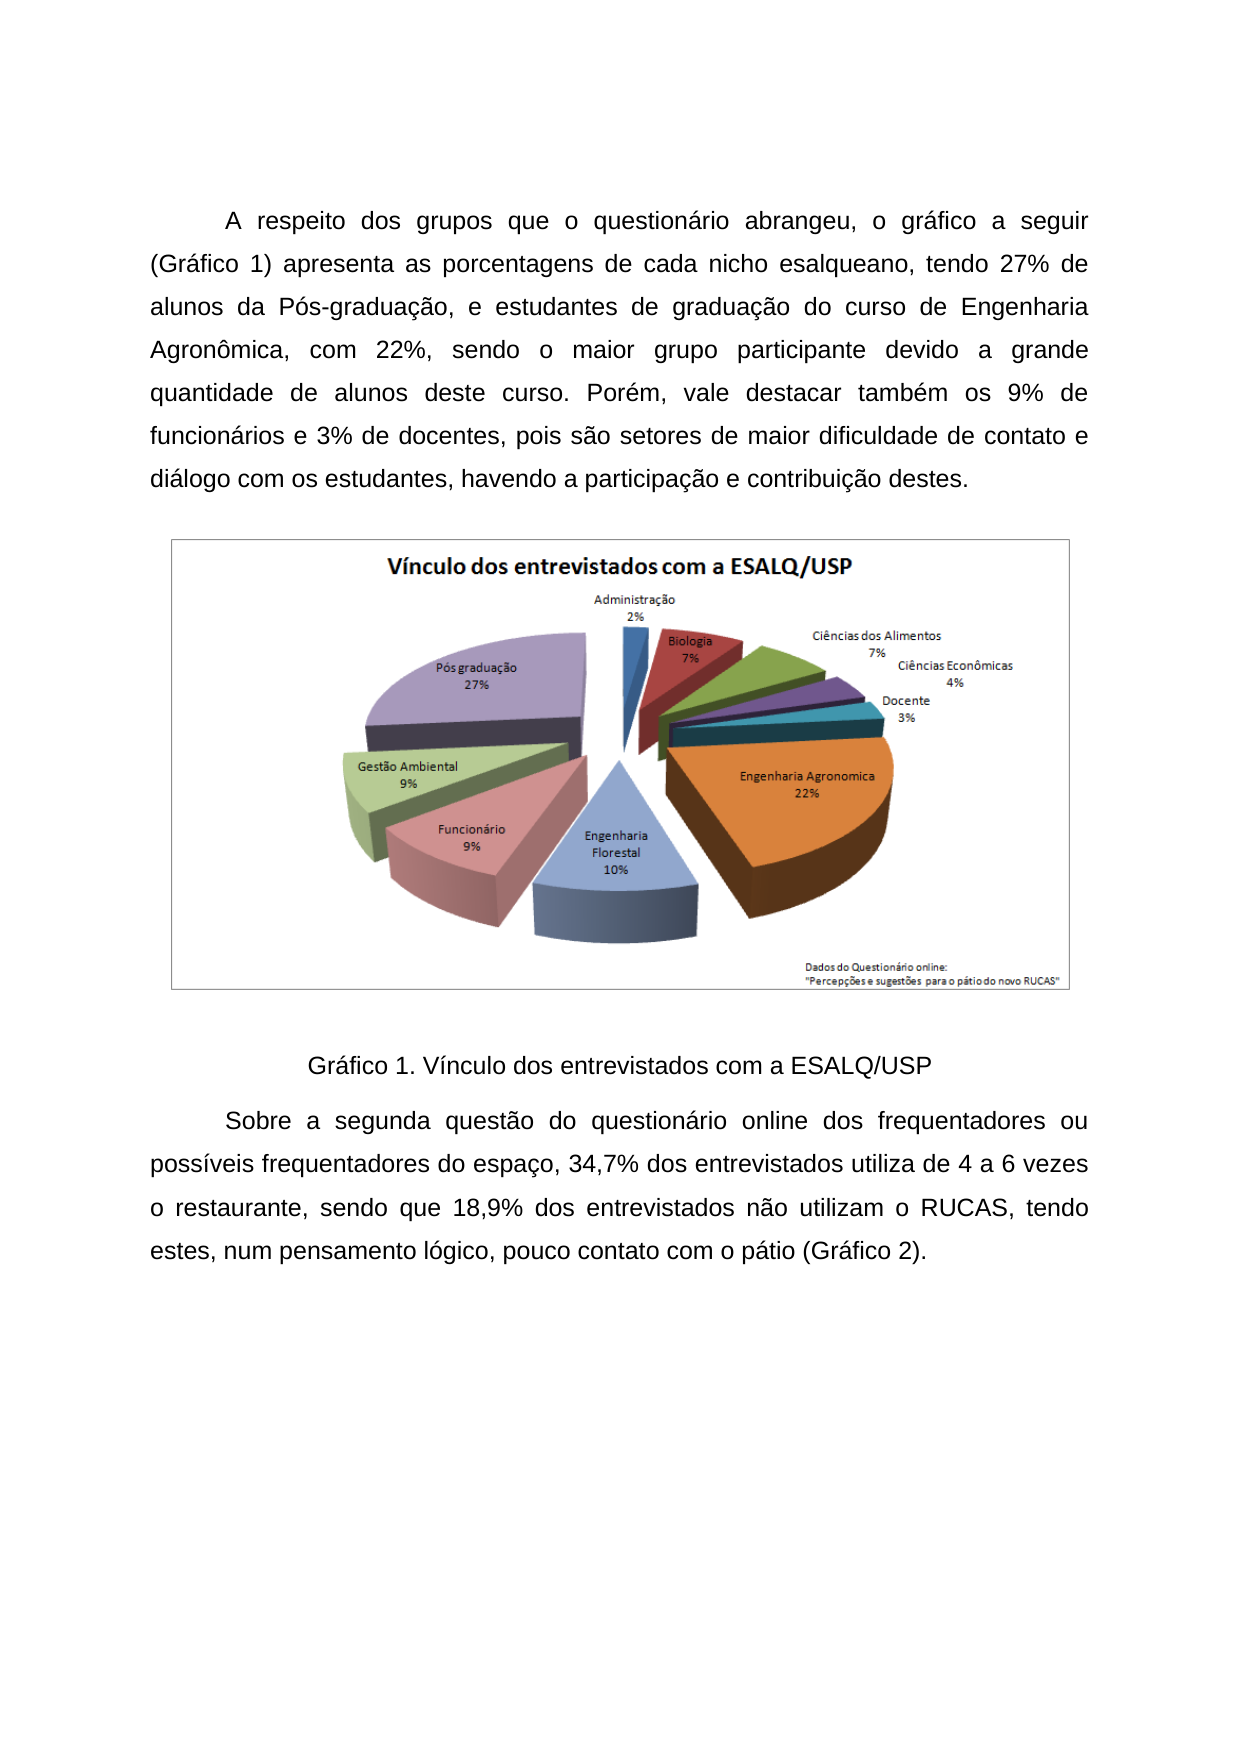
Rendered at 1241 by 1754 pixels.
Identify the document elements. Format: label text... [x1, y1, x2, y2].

text A respeito dos grupos que o questionário abrangeu, o gráfico a seguir (Gráfico 1) apresenta as porcentagens de cada nicho esalqueano, tendo 27% de alunos da Pós-graduação, e estudantes de graduação do curso de Engenharia Agronômica, com 22%, sendo o maior grupo participante devido a grande quantidade de alunos deste curso. Porém, vale destacar também os 9% de funcionários e 3% de docentes, pois são setores de maior dificuldade de contato e diálogo com os estudantes, havendo a participação e contribuição destes. [150, 206, 1090, 493]
text Sobre a segunda questão do questionário online dos frequentadores ou possíveis frequentadores do espaço, 34,7% dos entrevistados utiliza de 4 a 6 vezes o restaurante, sendo que 18,9% dos entrevistados não utilizam o RUCAS, tendo estes, num pensamento lógico, pouco contato com o pátio (Gráfico 2). [150, 1106, 1090, 1264]
picture [170, 539, 1071, 991]
